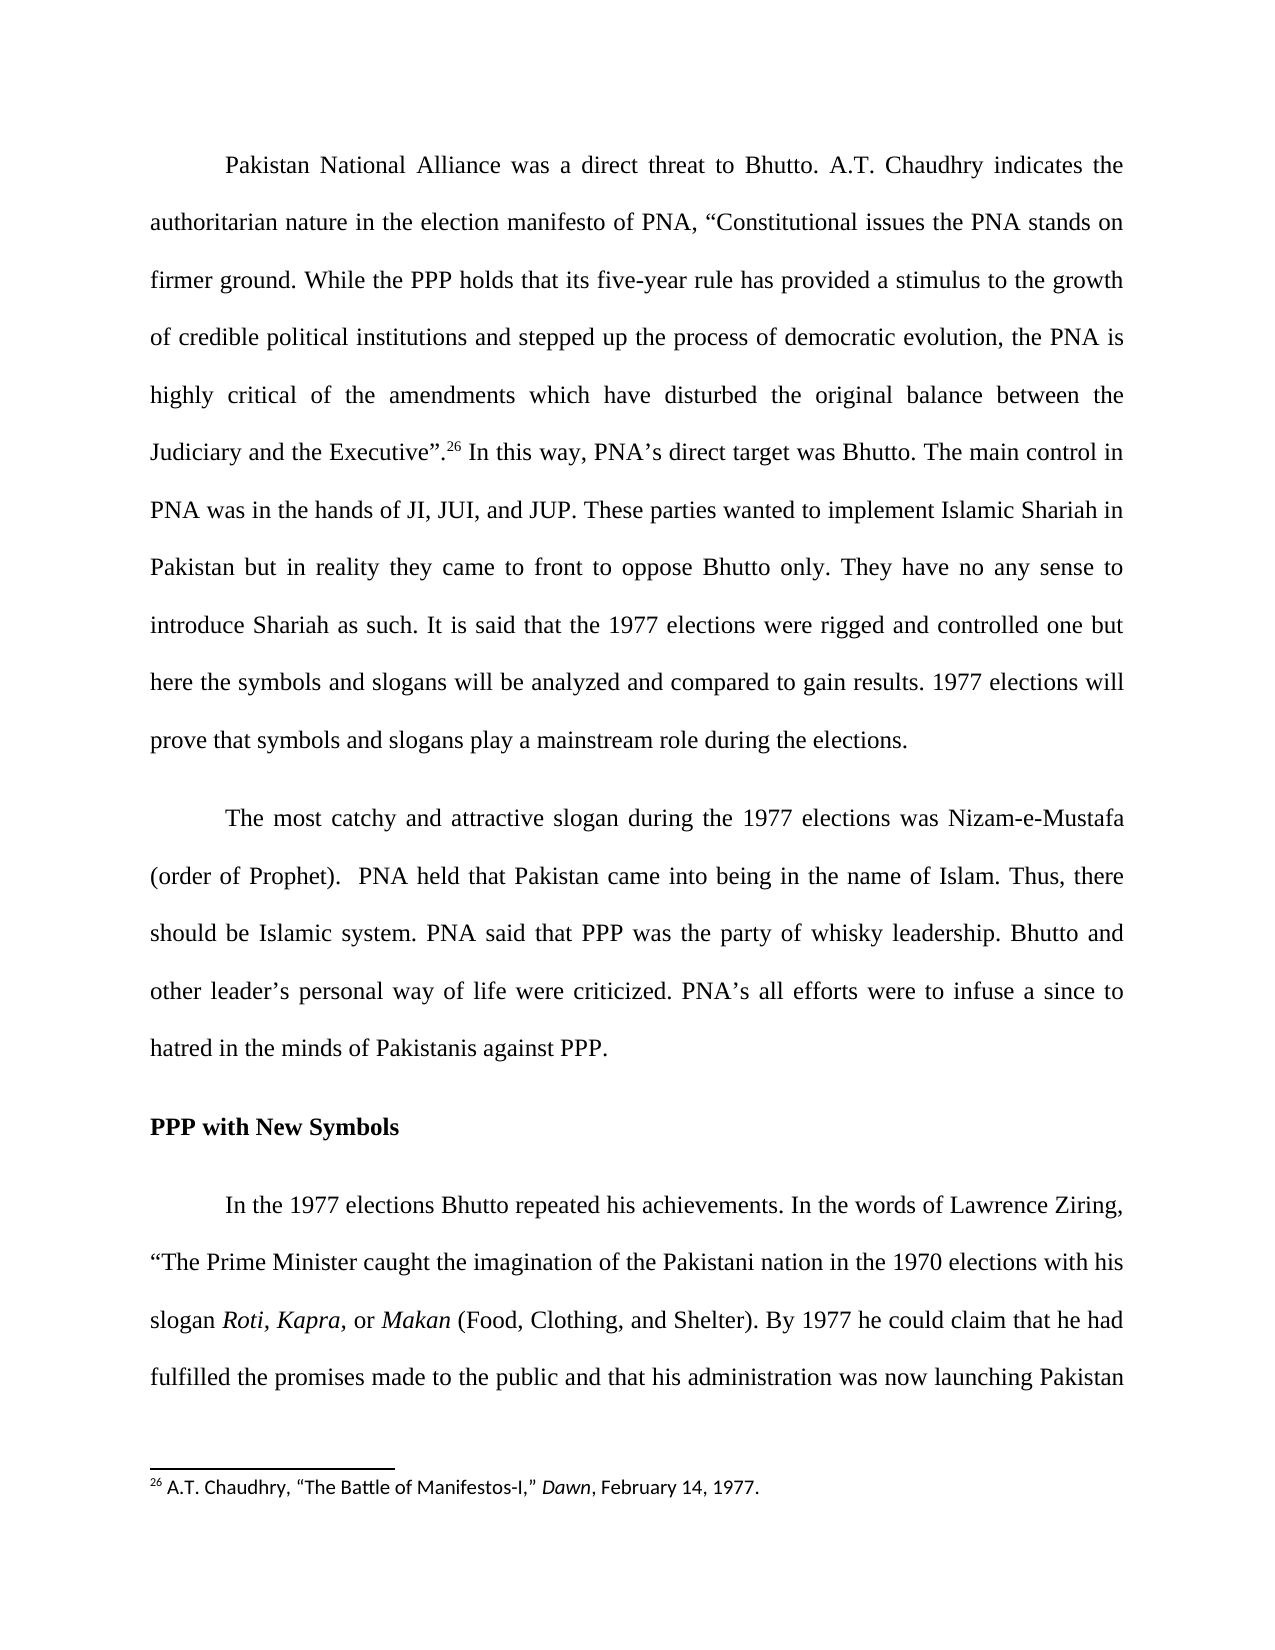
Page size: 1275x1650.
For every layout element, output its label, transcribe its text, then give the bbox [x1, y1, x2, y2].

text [150, 1190, 1125, 1391]
text PPP with New Symbols [150, 1112, 1125, 1140]
text The most catchy and attractive slogan during the 1977 elections was Nizam-e-Mustafa (order of Prophet). PNA held that Pakistan came into being in the name of Islam. Thus, there should be Islamic system. PNA said that PPP was the party of whisky leadership. Bhutto and other leader’s personal way of life were criticized. PNA’s all efforts were to infuse a since to hatred in the minds of Pakistanis against PPP. [150, 803, 1125, 1062]
text Pakistan National Alliance was a direct threat to Bhutto. A.T. Chaudhry indicates the authoritarian nature in the election manifesto of PNA, “Constitutional issues the PNA stands on firmer ground. While the PPP holds that its five-year rule has provided a stimulus to the growth of credible political institutions and stepped up the process of democratic evolution, the PNA is highly critical of the amendments which have disturbed the original balance between the Judiciary and the Executive”. In this way, PNA’s direct target was Bhutto. The main control in PNA was in the hands of JI, JUI, and JUP. These parties wanted to implement Islamic Shariah in Pakistan but in reality they came to front to oppose Bhutto only. They have no any sense to introduce Shariah as such. It is said that the 1977 elections were rigged and controlled one but here the symbols and slogans will be analyzed and compared to gain results. 1977 elections will prove that symbols and slogans play a mainstream role during the elections. [150, 150, 1125, 754]
